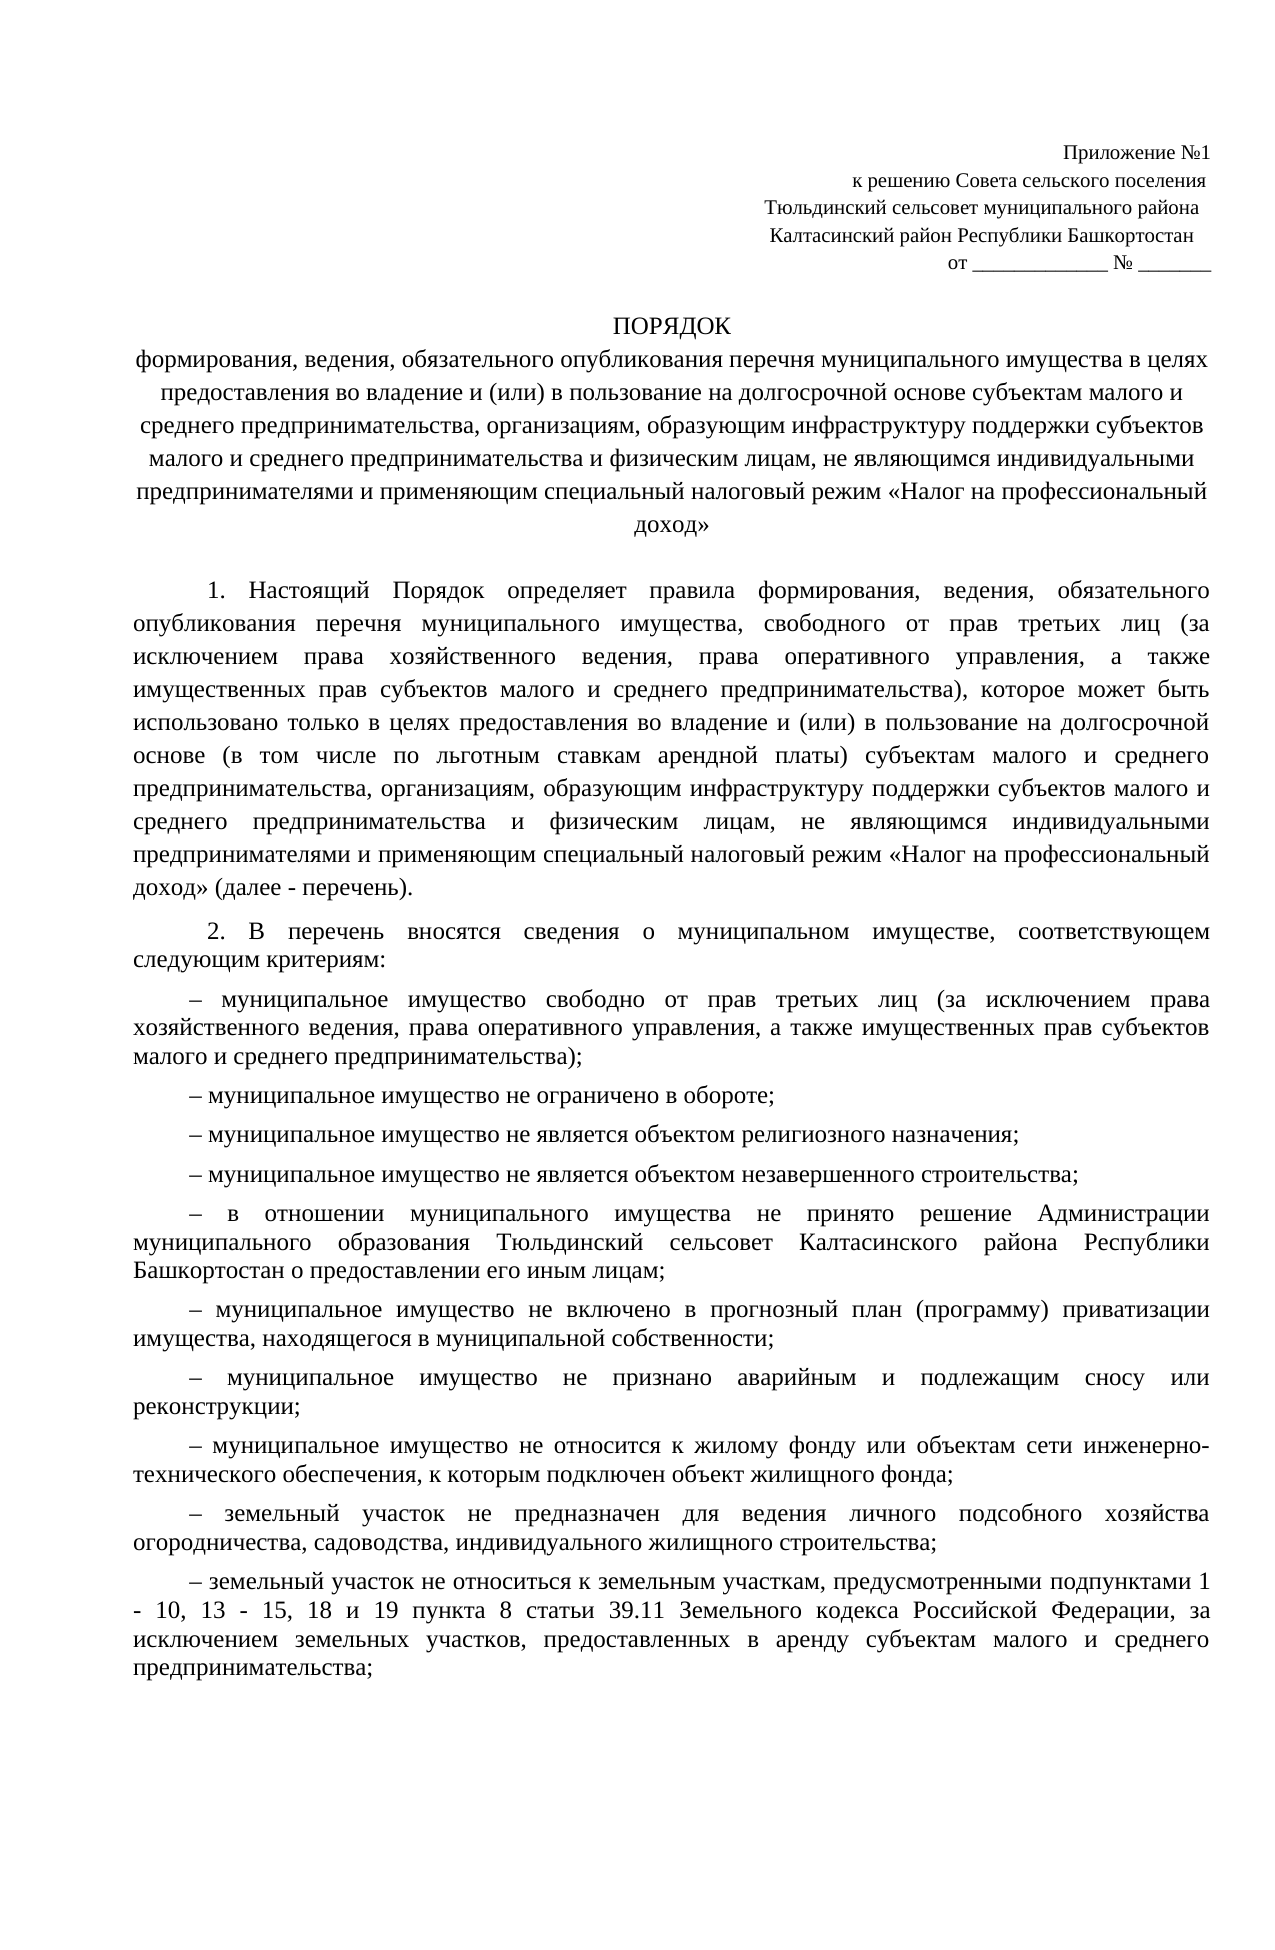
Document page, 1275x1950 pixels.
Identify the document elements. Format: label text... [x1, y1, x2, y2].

text – муниципальное имущество не включено в прогнозный план (программу) приватизации имущества, находящегося в муниципальной собственности; [133, 1294, 1211, 1352]
text – муниципальное имущество не признано аварийным и подлежащим сносу или реконструкции; [133, 1362, 1211, 1420]
text – земельный участок не предназначен для ведения личного подсобного хозяйства огородничества, садоводства, индивидуального жилищного строительства; [133, 1498, 1211, 1556]
text – муниципальное имущество свободно от прав третьих лиц (за исключением права хозяйственного ведения, права оперативного управления, а также имущественных прав субъектов малого и среднего предпринимательства); [133, 984, 1211, 1070]
text от _____________ № _______ [133, 250, 1211, 274]
text к решению Совета сельского поселения [133, 167, 1211, 192]
text 1. Настоящий Порядок определяет правила формирования, ведения, обязательного опубликования перечня муниципального имущества, свободного от прав третьих лиц (за исключением права хозяйственного ведения, права оперативного управления, а также имущественных прав субъектов малого и среднего предпринимательства), которое может быть использовано только в целях предоставления во владение и (или) в пользование на долгосрочной основе (в том числе по льготным ставкам арендной платы) субъектам малого и среднего предпринимательства, организациям, образующим инфраструктуру поддержки субъектов малого и среднего предпринимательства и физическим лицам, не являющимся индивидуальными предпринимателями и применяющим специальный налоговый режим «Налог на профессиональный доход» (далее - перечень). [133, 575, 1211, 901]
text – земельный участок не относиться к земельным участкам, предусмотренными подпунктами 1 - 10, 13 - 15, 18 и 19 пункта 8 статьи 39.11 Земельного кодекса Российской Федерации, за исключением земельных участков, предоставленных в аренду субъектам малого и среднего предпринимательства; [133, 1566, 1211, 1681]
text – муниципальное имущество не является объектом религиозного назначения; [133, 1119, 1211, 1148]
text 2. В перечень вносятся сведения о муниципальном имуществе, соответствующем следующим критериям: [133, 916, 1211, 973]
title ПОРЯДОК [133, 311, 1211, 340]
title формирования, ведения, обязательного опубликования перечня муниципального имущества в целях предоставления во владение и (или) в пользование на долгосрочной основе субъектам малого и среднего предпринимательства, организациям, образующим инфраструктуру поддержки субъектов малого и среднего предпринимательства и физическим лицам, не являющимся индивидуальными предпринимателями и применяющим специальный налоговый режим «Налог на профессиональный доход» [133, 344, 1211, 538]
text Тюльдинский сельсовет муниципального района [133, 195, 1211, 219]
text – в отношении муниципального имущества не принято решение Администрации муниципального образования Тюльдинский сельсовет Калтасинского района Республики Башкортостан о предоставлении его иным лицам; [133, 1198, 1211, 1284]
text Приложение №1 [133, 140, 1211, 164]
text – муниципальное имущество не ограничено в обороте; [133, 1080, 1211, 1109]
text – муниципальное имущество не является объектом незавершенного строительства; [133, 1159, 1211, 1187]
text Калтасинский район Республики Башкортостан [133, 223, 1211, 247]
text – муниципальное имущество не относится к жилому фонду или объектам сети инженерно-технического обеспечения, к которым подключен объект жилищного фонда; [133, 1430, 1211, 1488]
